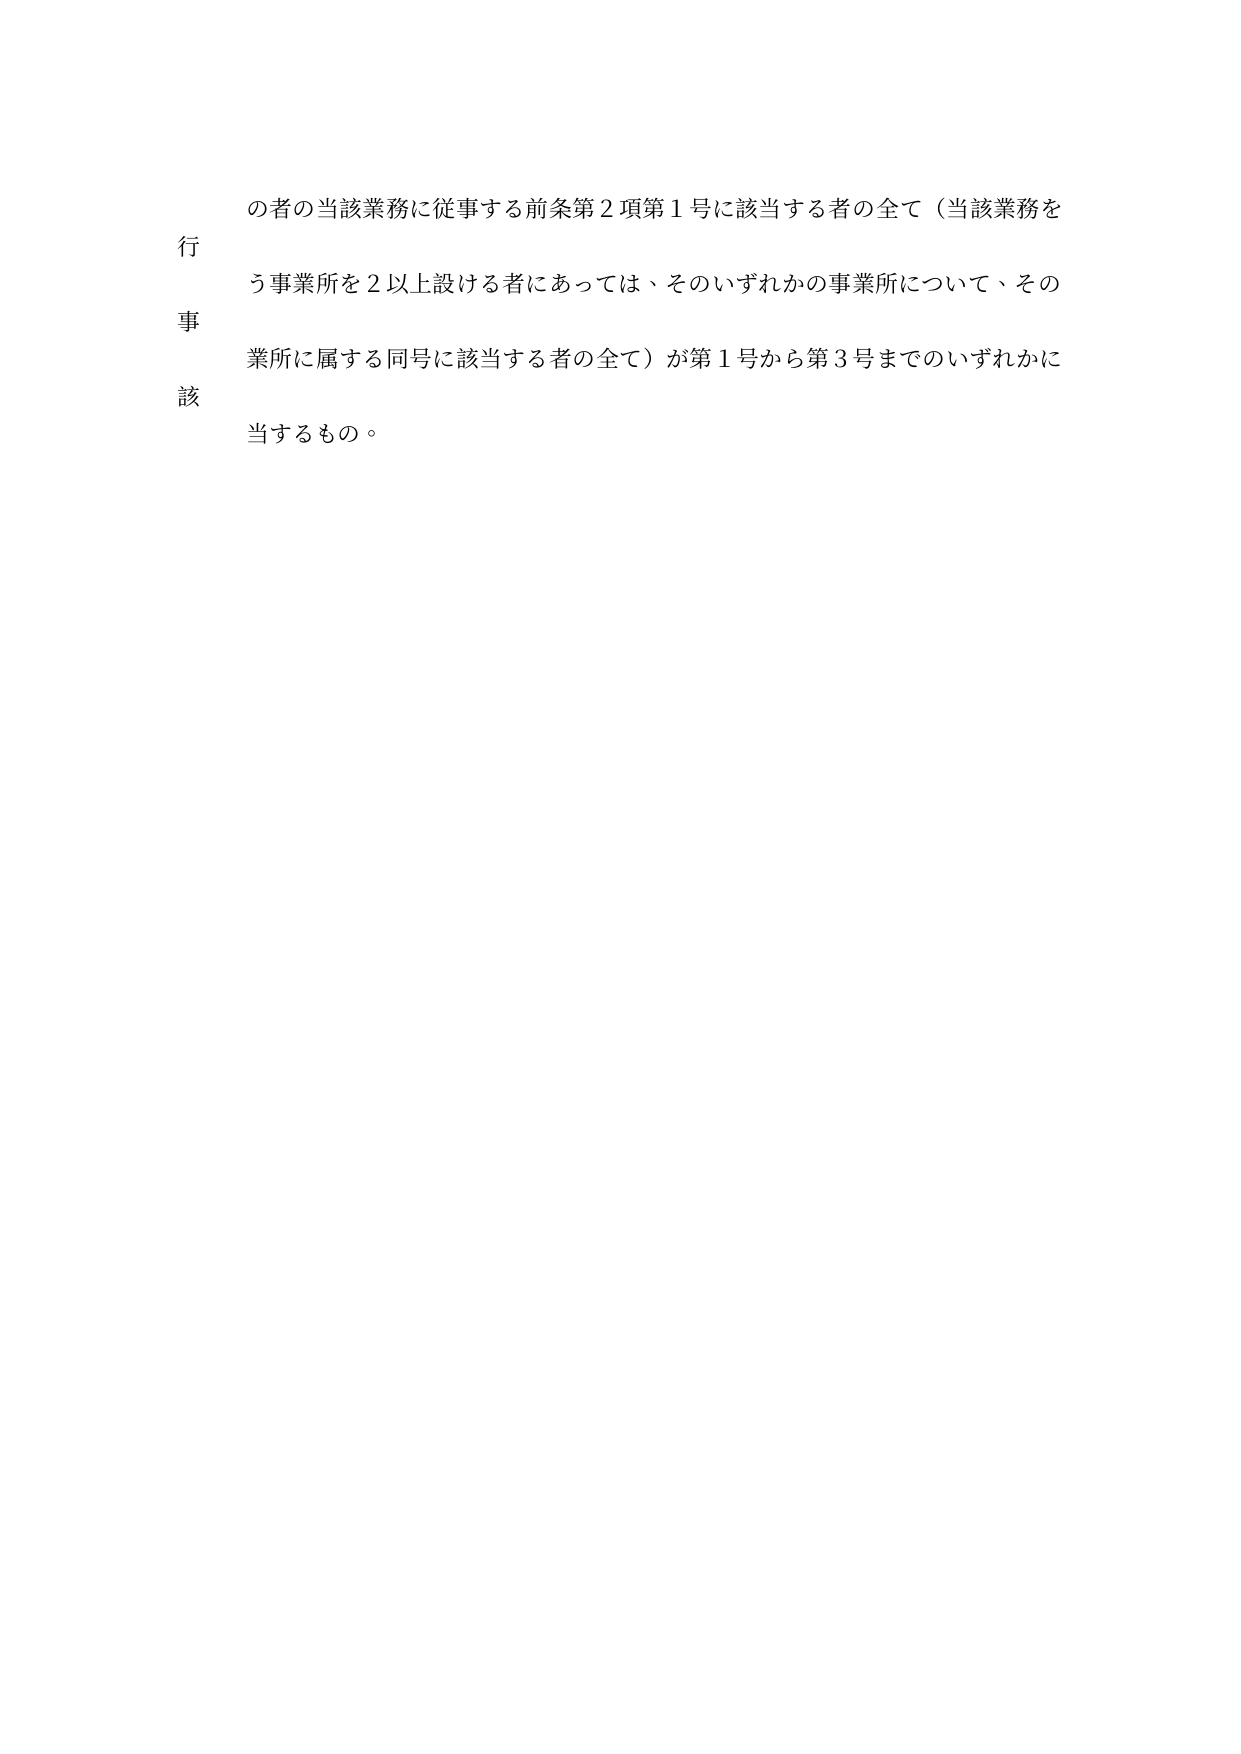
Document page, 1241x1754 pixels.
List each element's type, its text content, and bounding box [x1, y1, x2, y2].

text の者の当該業務に従事する前条第２項第１号に該当する者の全て（当該業務を行 [177, 189, 1063, 264]
text 当するもの。 [177, 414, 1063, 452]
text 業所に属する同号に該当する者の全て）が第１号から第３号までのいずれかに該 [177, 339, 1063, 414]
text う事業所を２以上設ける者にあっては、そのいずれかの事業所について、その事 [177, 264, 1063, 339]
